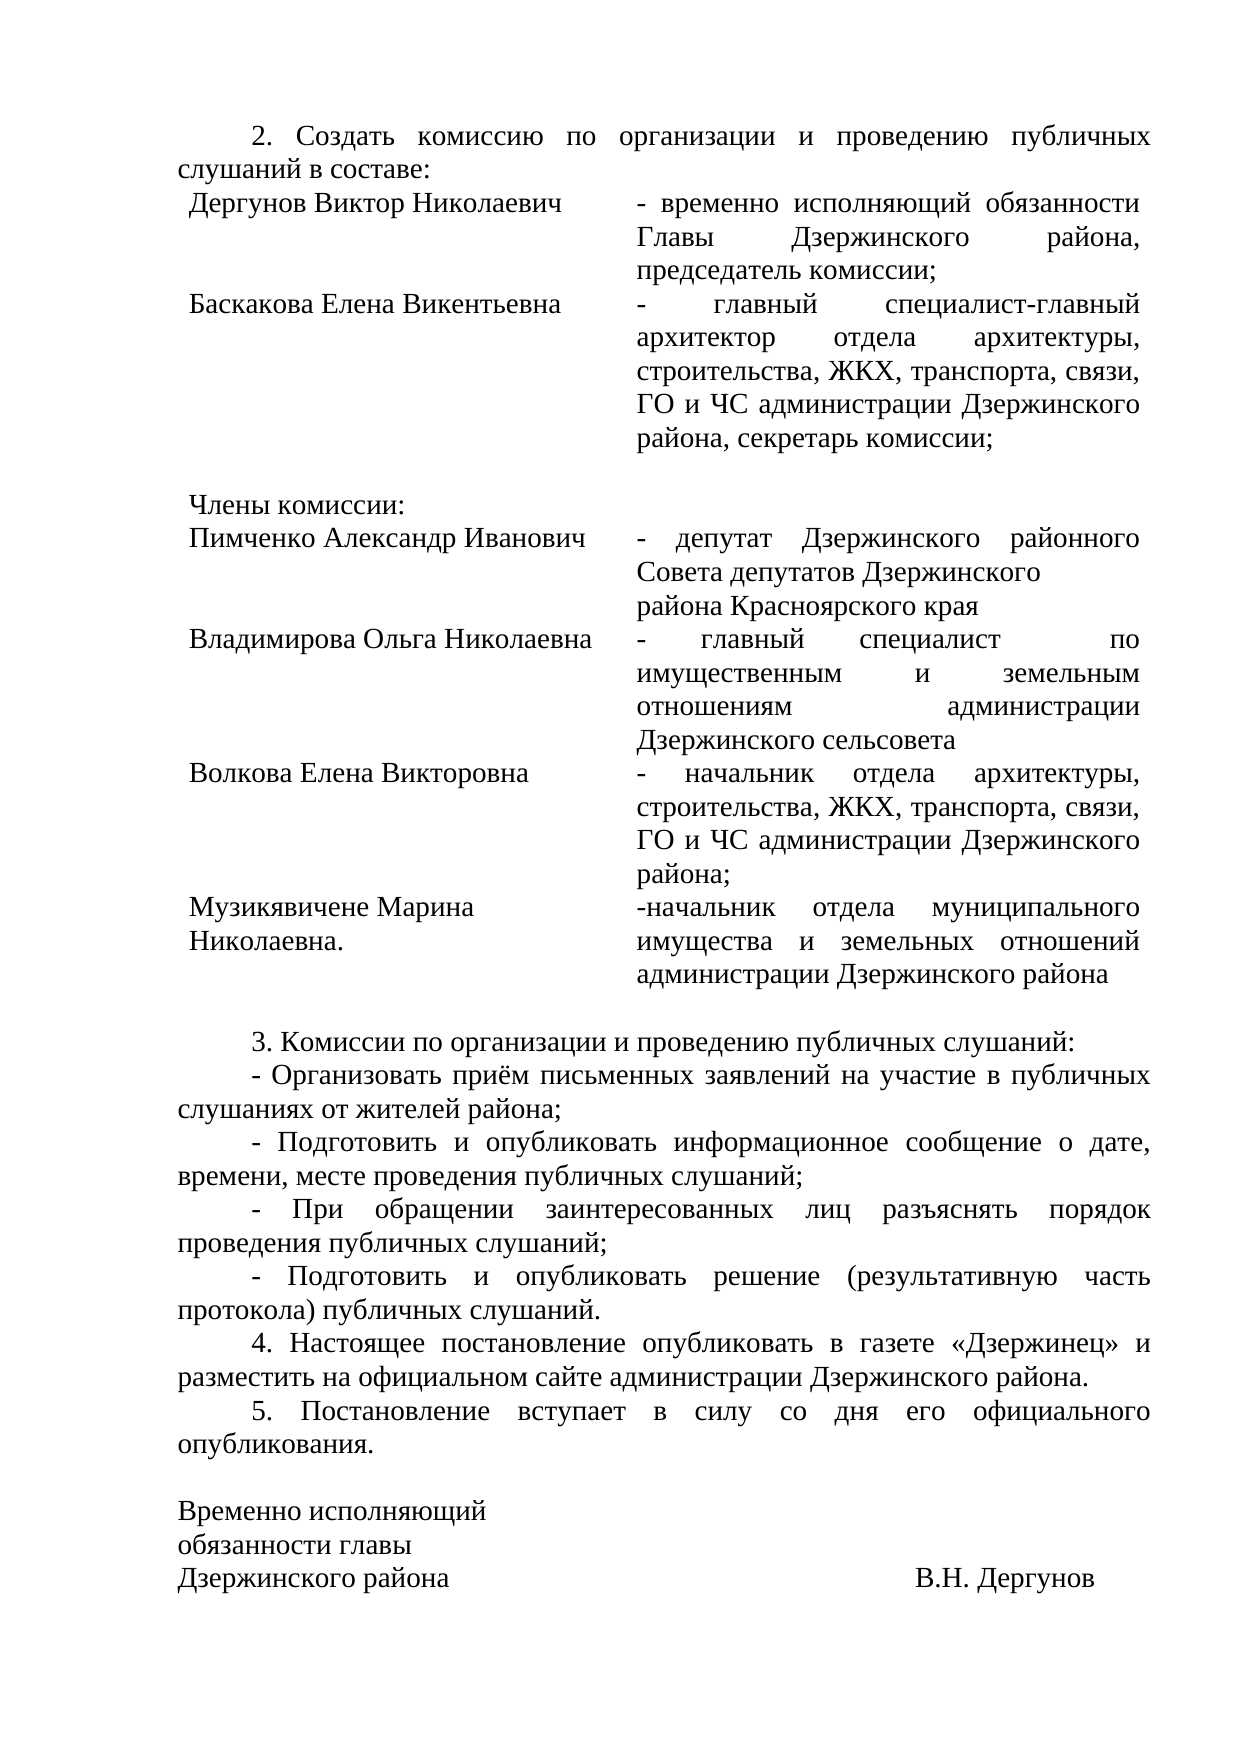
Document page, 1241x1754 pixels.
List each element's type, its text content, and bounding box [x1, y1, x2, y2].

text - Организовать приём письменных заявлений на участие в публичных слушаниях от жителей района; [177, 1057, 1152, 1124]
table_cell Пимченко Александр Иванович [177, 521, 625, 621]
text - Подготовить и опубликовать информационное сообщение о дате, времени, месте проведения публичных слушаний; [177, 1124, 1152, 1191]
table_header Дергунов Виктор Николаевич [177, 185, 625, 286]
table_cell - депутат Дзержинского районного Совета депутатов Дзержинского района Красноярского края [625, 521, 1152, 621]
text 3. Комиссии по организации и проведению публичных слушаний: [177, 1024, 1152, 1057]
text - Подготовить и опубликовать решение (результативную часть протокола) публичных слушаний. [177, 1258, 1152, 1326]
table_cell - главный специалист по имущественным и земельным отношениям администрации Дзержинского сельсовета [625, 621, 1152, 755]
text обязанности главы [177, 1527, 1152, 1560]
table_cell - начальник отдела архитектуры, строительства, ЖКХ, транспорта, связи, ГО и ЧС администрации Дзержинского района; [625, 755, 1152, 889]
table_cell Члены комиссии: [177, 487, 1152, 521]
text 4. Настоящее постановление опубликовать в газете «Дзержинец» и разместить на официальном сайте администрации Дзержинского района. [177, 1326, 1152, 1393]
text Дзержинского района В.Н. Дергунов [177, 1560, 1152, 1594]
text 5. Постановление вступает в силу со дня его официального опубликования. [177, 1393, 1152, 1460]
table_cell Баскакова Елена Викентьевна [177, 286, 625, 487]
table_cell -начальник отдела муниципального имущества и земельных отношений администрации Дзержинского района [625, 890, 1152, 1024]
text - При обращении заинтересованных лиц разъяснять порядок проведения публичных слушаний; [177, 1191, 1152, 1258]
table_cell - главный специалист-главный архитектор отдела архитектуры, строительства, ЖКХ, транспорта, связи, ГО и ЧС администрации Дзержинского района, секретарь комиссии; [625, 286, 1152, 487]
table_cell Волкова Елена Викторовна [177, 755, 625, 889]
text Временно исполняющий [177, 1493, 1152, 1527]
text 2. Создать комиссию по организации и проведению публичных слушаний в составе: [177, 118, 1152, 185]
table_header - временно исполняющий обязанности Главы Дзержинского района, председатель комиссии; [625, 185, 1152, 286]
table_cell Владимирова Ольга Николаевна [177, 621, 625, 755]
table_cell Музикявичене Марина Николаевна. [177, 890, 625, 1024]
